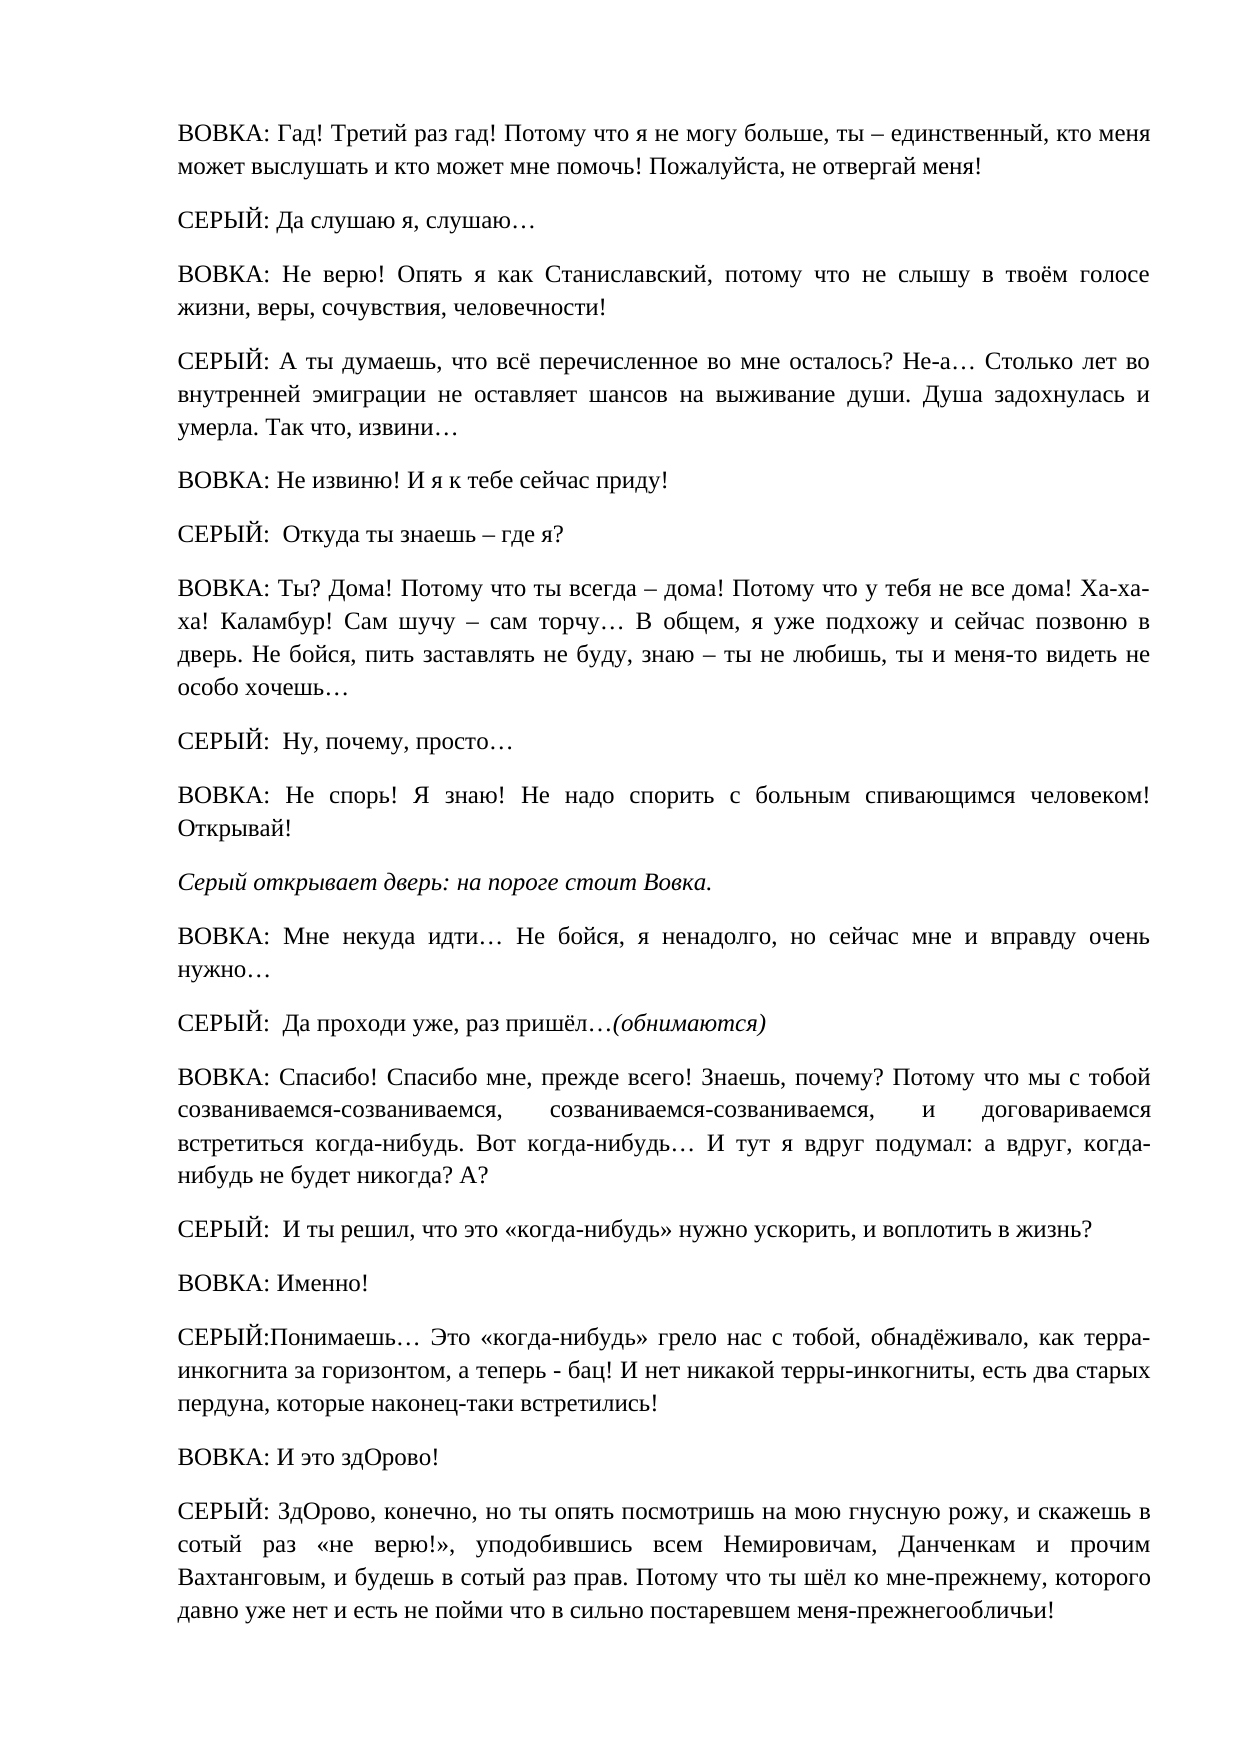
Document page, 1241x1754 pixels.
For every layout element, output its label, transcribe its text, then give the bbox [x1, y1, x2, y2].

text ВОВКА: Не спорь! Я знаю! Не надо спорить с больным спивающимся человеком! Открывай! [177, 780, 1152, 842]
text Серый открывает дверь: на пороге стоит Вовка. [177, 867, 1152, 896]
text СЕРЫЙ: А ты думаешь, что всё перечисленное во мне осталось? Не-а… Столько лет во внутренней эмиграции не оставляет шансов на выживание души. Душа задохнулась и умерла. Так что, извини… [177, 346, 1152, 441]
text ВОВКА: Гад! Третий раз гад! Потому что я не могу больше, ты – единственный, кто меня может выслушать и кто может мне помочь! Пожалуйста, не отвергай меня! [177, 118, 1152, 180]
text ВОВКА: Ты? Дома! Потому что ты всегда – дома! Потому что у тебя не все дома! Ха-ха-ха! Каламбур! Сам шучу – сам торчу… В общем, я уже подхожу и сейчас позвоню в дверь. Не бойся, пить заставлять не буду, знаю – ты не любишь, ты и меня-то видеть не особо хочешь… [177, 573, 1152, 701]
text СЕРЫЙ:Понимаешь… Это «когда-нибудь» грело нас с тобой, обнадёживало, как терра-инкогнита за горизонтом, а теперь - бац! И нет никакой терры-инкогниты, есть два старых пердуна, которые наконец-таки встретились! [177, 1322, 1152, 1417]
text ВОВКА: Не извиню! И я к тебе сейчас приду! [177, 466, 1152, 494]
text ВОВКА: И это здОрово! [177, 1442, 1152, 1471]
text СЕРЫЙ: Да проходи уже, раз пришёл…(обнимаются) [177, 1008, 1152, 1036]
text ВОВКА: Не верю! Опять я как Станиславский, потому что не слышу в твоём голосе жизни, веры, сочувствия, человечности! [177, 259, 1152, 321]
text ВОВКА: Спасибо! Спасибо мне, прежде всего! Знаешь, почему? Потому что мы с тобой созваниваемся-созваниваемся, созваниваемся-созваниваемся, и договариваемся встретиться когда-нибудь. Вот когда-нибудь… И тут я вдруг подумал: а вдруг, когда-нибудь не будет никогда? А? [177, 1062, 1152, 1189]
text ВОВКА: Именно! [177, 1268, 1152, 1297]
text СЕРЫЙ: ЗдОрово, конечно, но ты опять посмотришь на мою гнусную рожу, и скажешь в сотый раз «не верю!», уподобившись всем Немировичам, Данченкам и прочим Вахтанговым, и будешь в сотый раз прав. Потому что ты шёл ко мне-прежнему, которого давно уже нет и есть не пойми что в сильно постаревшем меня-прежнегообличьи! [177, 1496, 1152, 1624]
text ВОВКА: Мне некуда идти… Не бойся, я ненадолго, но сейчас мне и вправду очень нужно… [177, 921, 1152, 983]
text СЕРЫЙ: Откуда ты знаешь – где я? [177, 519, 1152, 548]
text СЕРЫЙ: Ну, почему, просто… [177, 726, 1152, 755]
text СЕРЫЙ: Да слушаю я, слушаю… [177, 205, 1152, 234]
text СЕРЫЙ: И ты решил, что это «когда-нибудь» нужно ускорить, и воплотить в жизнь? [177, 1214, 1152, 1243]
